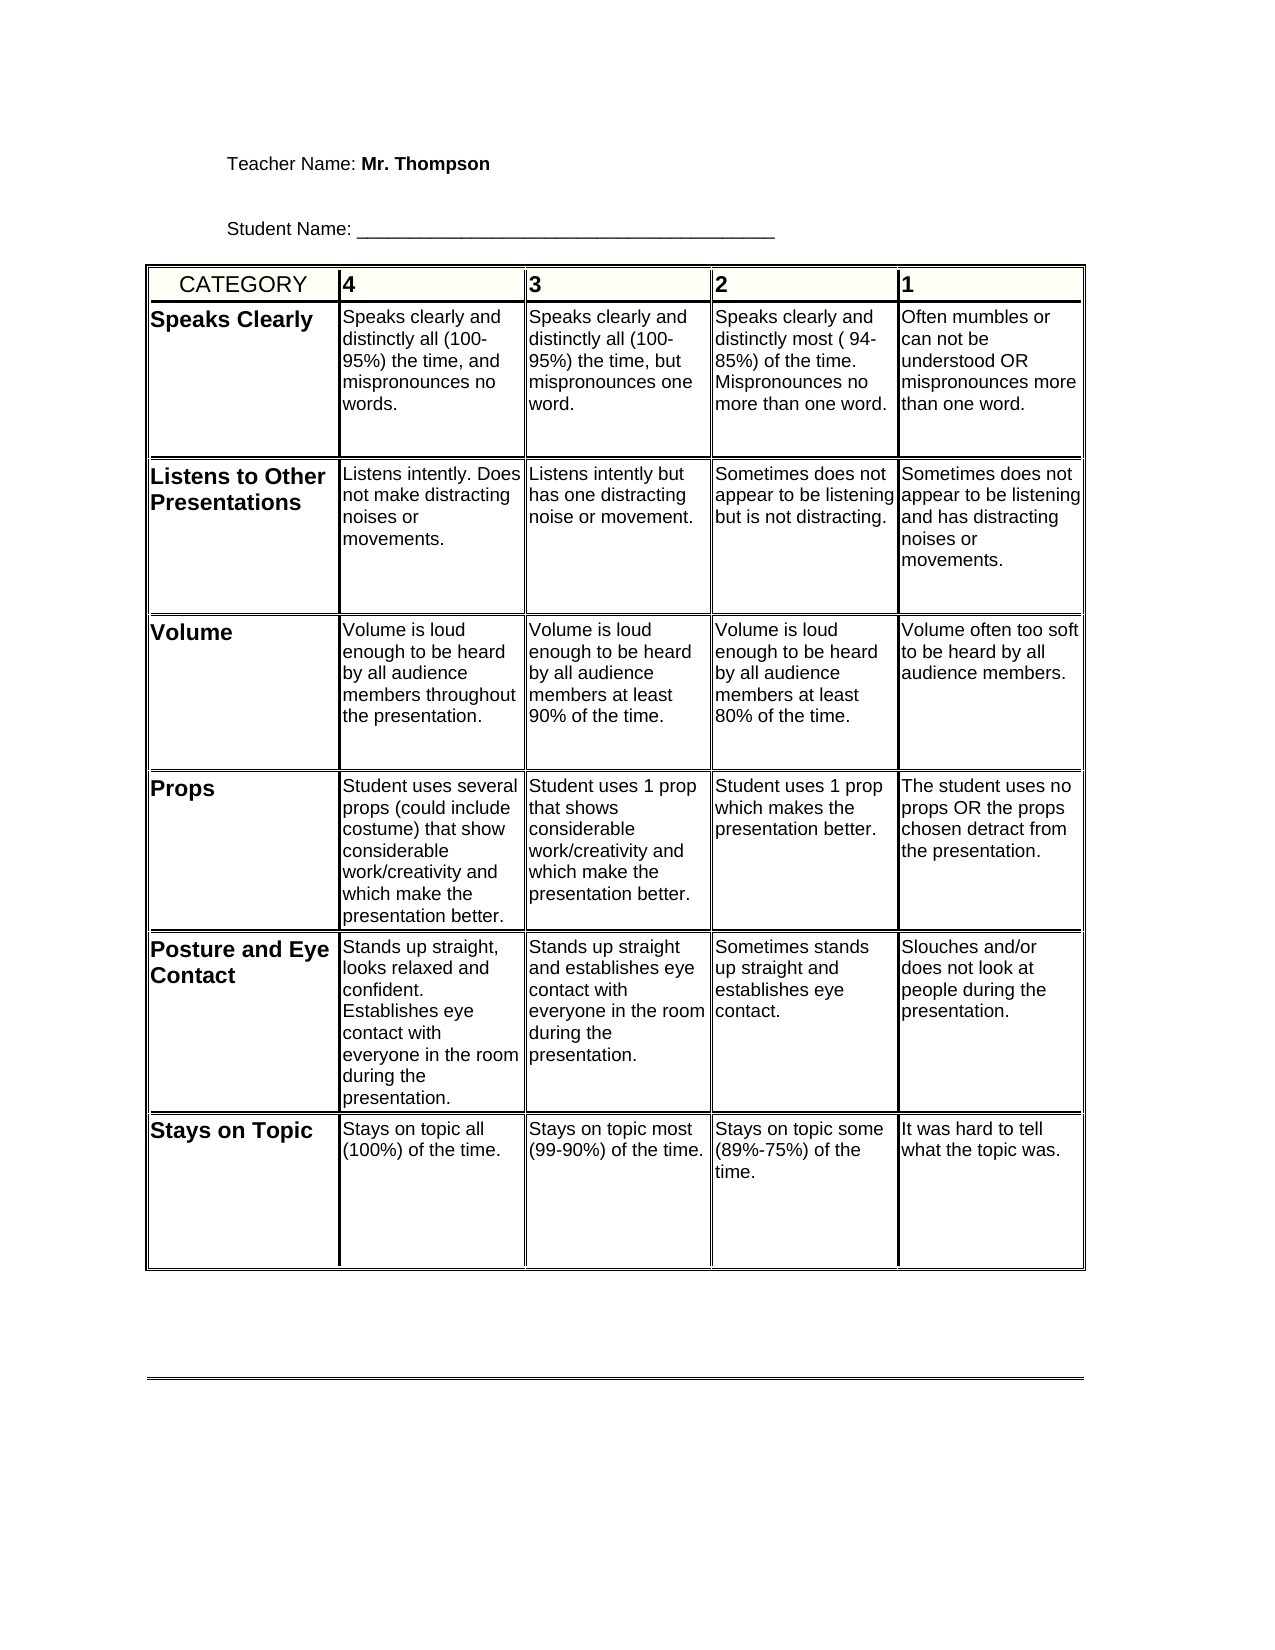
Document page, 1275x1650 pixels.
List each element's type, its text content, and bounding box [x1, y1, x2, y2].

table_cell Stays on topic most (99-90%) of the time. [526, 1115, 712, 1267]
table_cell Stays on topic all (100%) of the time. [339, 1115, 526, 1267]
table_header 4 [339, 268, 526, 300]
table_cell Student uses several props (could include costume) that show considerable work/creativity and which make the presentation better. [341, 772, 524, 929]
table_cell Volume is loud enough to be heard by all audience members at least 80% of the time. [713, 616, 897, 769]
table_cell Volume often too soft to be heard by all audience members. [900, 613, 1083, 769]
table_cell Speaks clearly and distinctly all (100-95%) the time, but mispronounces one word. [527, 303, 710, 456]
table_header CATEGORY [149, 268, 339, 300]
table_cell Volume is loud enough to be heard by all audience members throughout the presentation. [341, 616, 524, 769]
table_cell The student uses no props OR the props chosen detract from the presentation. [898, 769, 1084, 929]
table_cell Sometimes stands up straight and establishes eye contact. [713, 933, 897, 1111]
table_cell Student uses 1 prop which makes the presentation better. [713, 772, 897, 929]
table_cell Often mumbles or can not be understood OR mispronounces more than one word. [900, 300, 1083, 456]
table_cell Student uses 1 prop that shows considerable work/creativity and which make the presentation better. [527, 772, 710, 929]
table_cell Speaks clearly and distinctly most ( 94-85%) of the time. Mispronounces no more than one word. [713, 303, 897, 456]
table_cell Listens to Other Presentations [149, 456, 338, 612]
table_cell Sometimes does not appear to be listening and has distracting noises or movements. [900, 456, 1083, 612]
table_cell Volume [149, 613, 338, 769]
table_header 2 [712, 266, 898, 300]
table_cell Stands up straight and establishes eye contact with everyone in the room during the presentation. [527, 933, 710, 1111]
table_cell Volume is loud enough to be heard by all audience members at least 90% of the time. [527, 616, 710, 769]
table_cell Speaks Clearly [149, 300, 338, 456]
table_header 3 [526, 268, 712, 300]
table_cell It was hard to tell what the topic was. [898, 1111, 1083, 1267]
table_cell Stays on Topic [149, 1111, 339, 1267]
table_cell Listens intently. Does not make distracting noises or movements. [341, 460, 524, 612]
table_cell Props [147, 769, 339, 929]
table_header 1 [898, 268, 1083, 300]
table_cell Stays on topic some (89%-75%) of the time. [712, 1115, 898, 1267]
table_cell Sometimes does not appear to be listening but is not distracting. [713, 460, 897, 612]
table_cell Posture and Eye Contact [149, 929, 338, 1111]
table_cell Stands up straight, looks relaxed and confident. Establishes eye contact with everyone in the room during the presentation. [341, 933, 524, 1111]
table_cell Slouches and/or does not look at people during the presentation. [900, 929, 1083, 1111]
table_cell Speaks clearly and distinctly all (100-95%) the time, and mispronounces no words. [341, 303, 524, 456]
table_cell Listens intently but has one distracting noise or movement. [527, 460, 710, 612]
